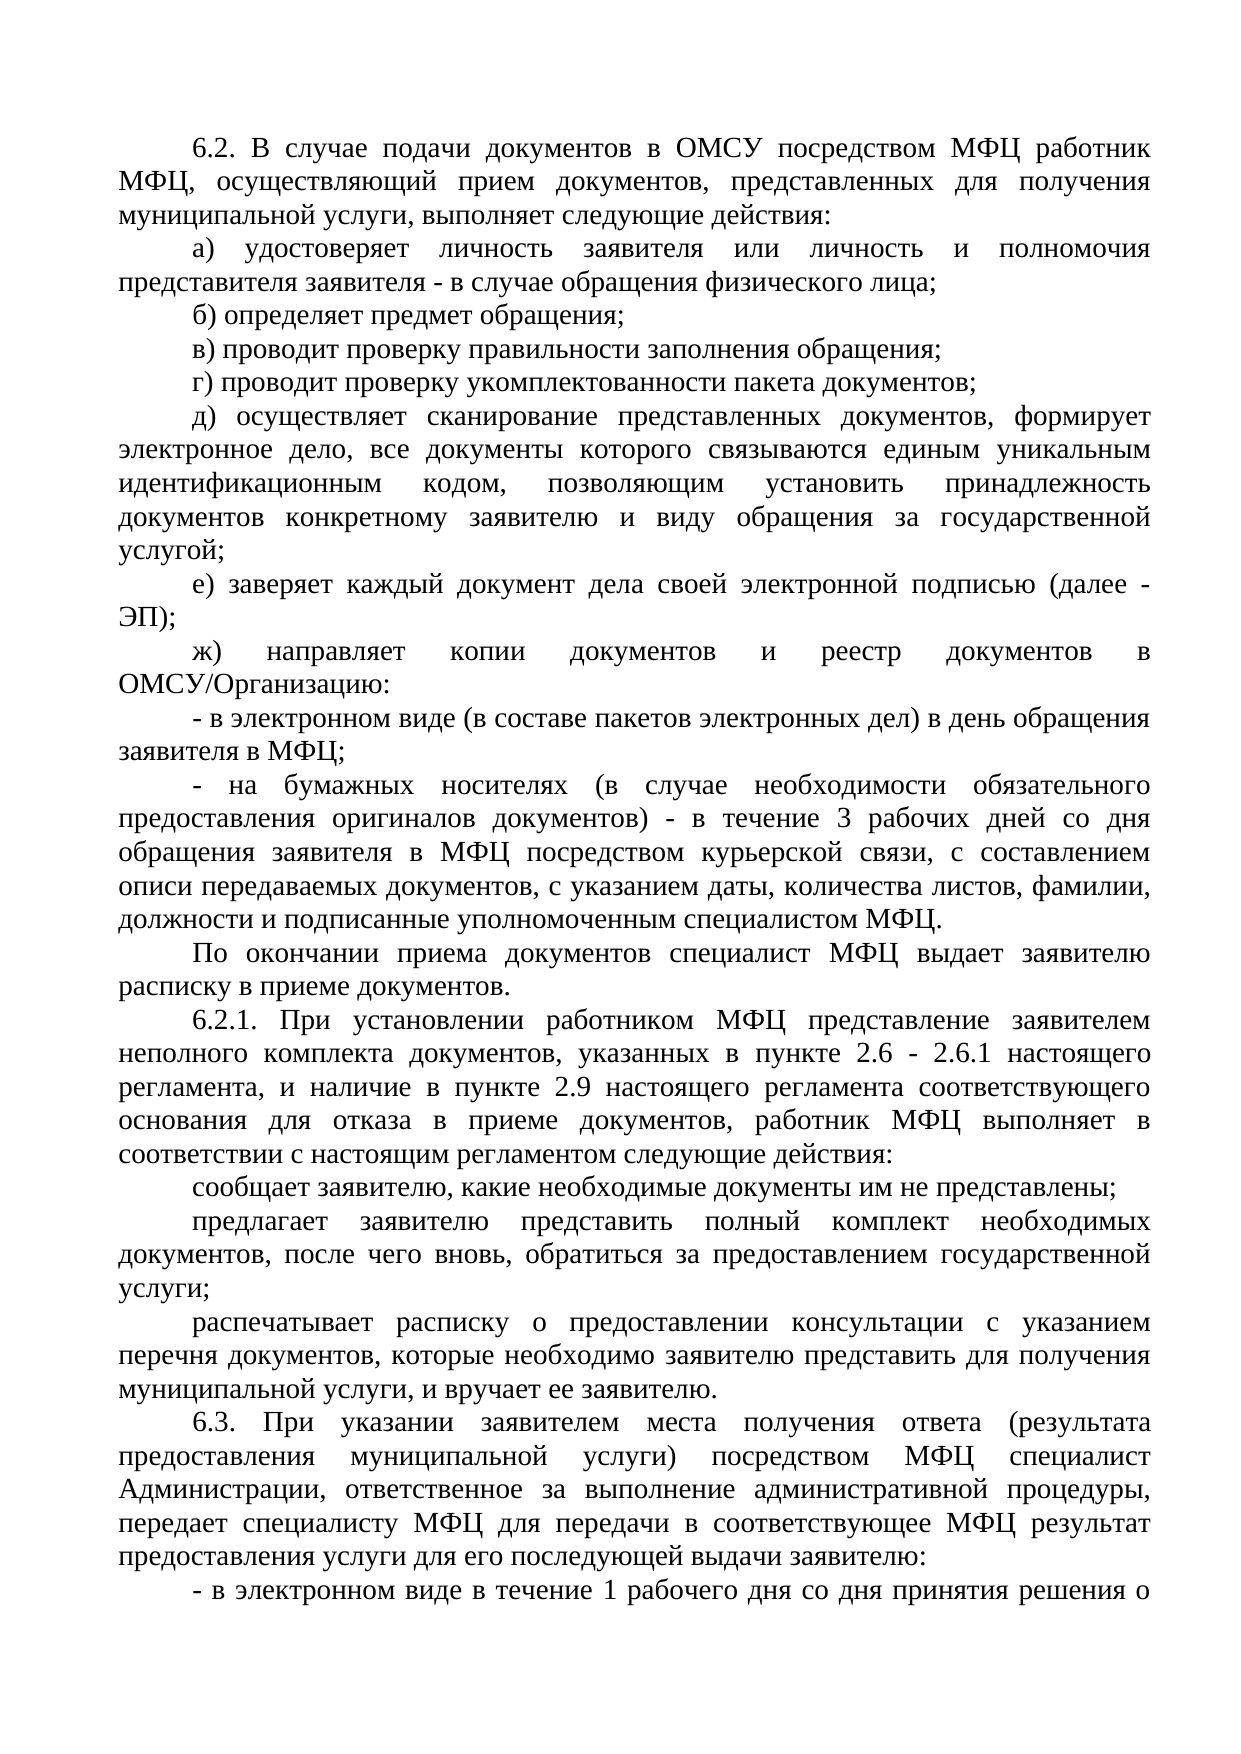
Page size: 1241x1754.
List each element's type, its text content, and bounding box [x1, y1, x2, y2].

text 6.2. В случае подачи документов в ОМСУ посредством МФЦ работник МФЦ, осуществляющий прием документов, представленных для получения муниципальной услуги, выполняет следующие действия: [118, 130, 1152, 230]
text д) осуществляет сканирование представленных документов, формирует электронное дело, все документы которого связываются единым уникальным идентификационным кодом, позволяющим установить принадлежность документов конкретному заявителю и виду обращения за государственной услугой; [118, 398, 1152, 566]
text 6.2.1. При установлении работником МФЦ представление заявителем неполного комплекта документов, указанных в пункте 2.6 - 2.6.1 настоящего регламента, и наличие в пункте 2.9 настоящего регламента соответствующего основания для отказа в приеме документов, работник МФЦ выполняет в соответствии с настоящим регламентом следующие действия: [118, 1002, 1152, 1169]
text 6.3. При указании заявителем места получения ответа (результата предоставления муниципальной услуги) посредством МФЦ специалист Администрации, ответственное за выполнение административной процедуры, передает специалисту МФЦ для передачи в соответствующее МФЦ результат предоставления услуги для его последующей выдачи заявителю: [118, 1404, 1152, 1572]
text - на бумажных носителях (в случае необходимости обязательного предоставления оригиналов документов) - в течение 3 рабочих дней со дня обращения заявителя в МФЦ посредством курьерской связи, с составлением описи передаваемых документов, с указанием даты, количества листов, фамилии, должности и подписанные уполномоченным специалистом МФЦ. [118, 767, 1152, 935]
text г) проводит проверку укомплектованности пакета документов; [118, 364, 1152, 398]
text предлагает заявителю представить полный комплект необходимых документов, после чего вновь, обратиться за предоставлением государственной услуги; [118, 1203, 1152, 1304]
text По окончании приема документов специалист МФЦ выдает заявителю расписку в приеме документов. [118, 935, 1152, 1002]
text б) определяет предмет обращения; [118, 297, 1152, 331]
text - в электронном виде (в составе пакетов электронных дел) в день обращения заявителя в МФЦ; [118, 700, 1152, 767]
text сообщает заявителю, какие необходимые документы им не представлены; [118, 1169, 1152, 1203]
text в) проводит проверку правильности заполнения обращения; [118, 331, 1152, 364]
text а) удостоверяет личность заявителя или личность и полномочия представителя заявителя - в случае обращения физического лица; [118, 230, 1152, 297]
text распечатывает расписку о предоставлении консультации с указанием перечня документов, которые необходимо заявителю представить для получения муниципальной услуги, и вручает ее заявителю. [118, 1304, 1152, 1404]
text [118, 1572, 1152, 1606]
text ж) направляет копии документов и реестр документов в ОМСУ/Организацию: [118, 633, 1152, 700]
text е) заверяет каждый документ дела своей электронной подписью (далее - ЭП); [118, 566, 1152, 633]
